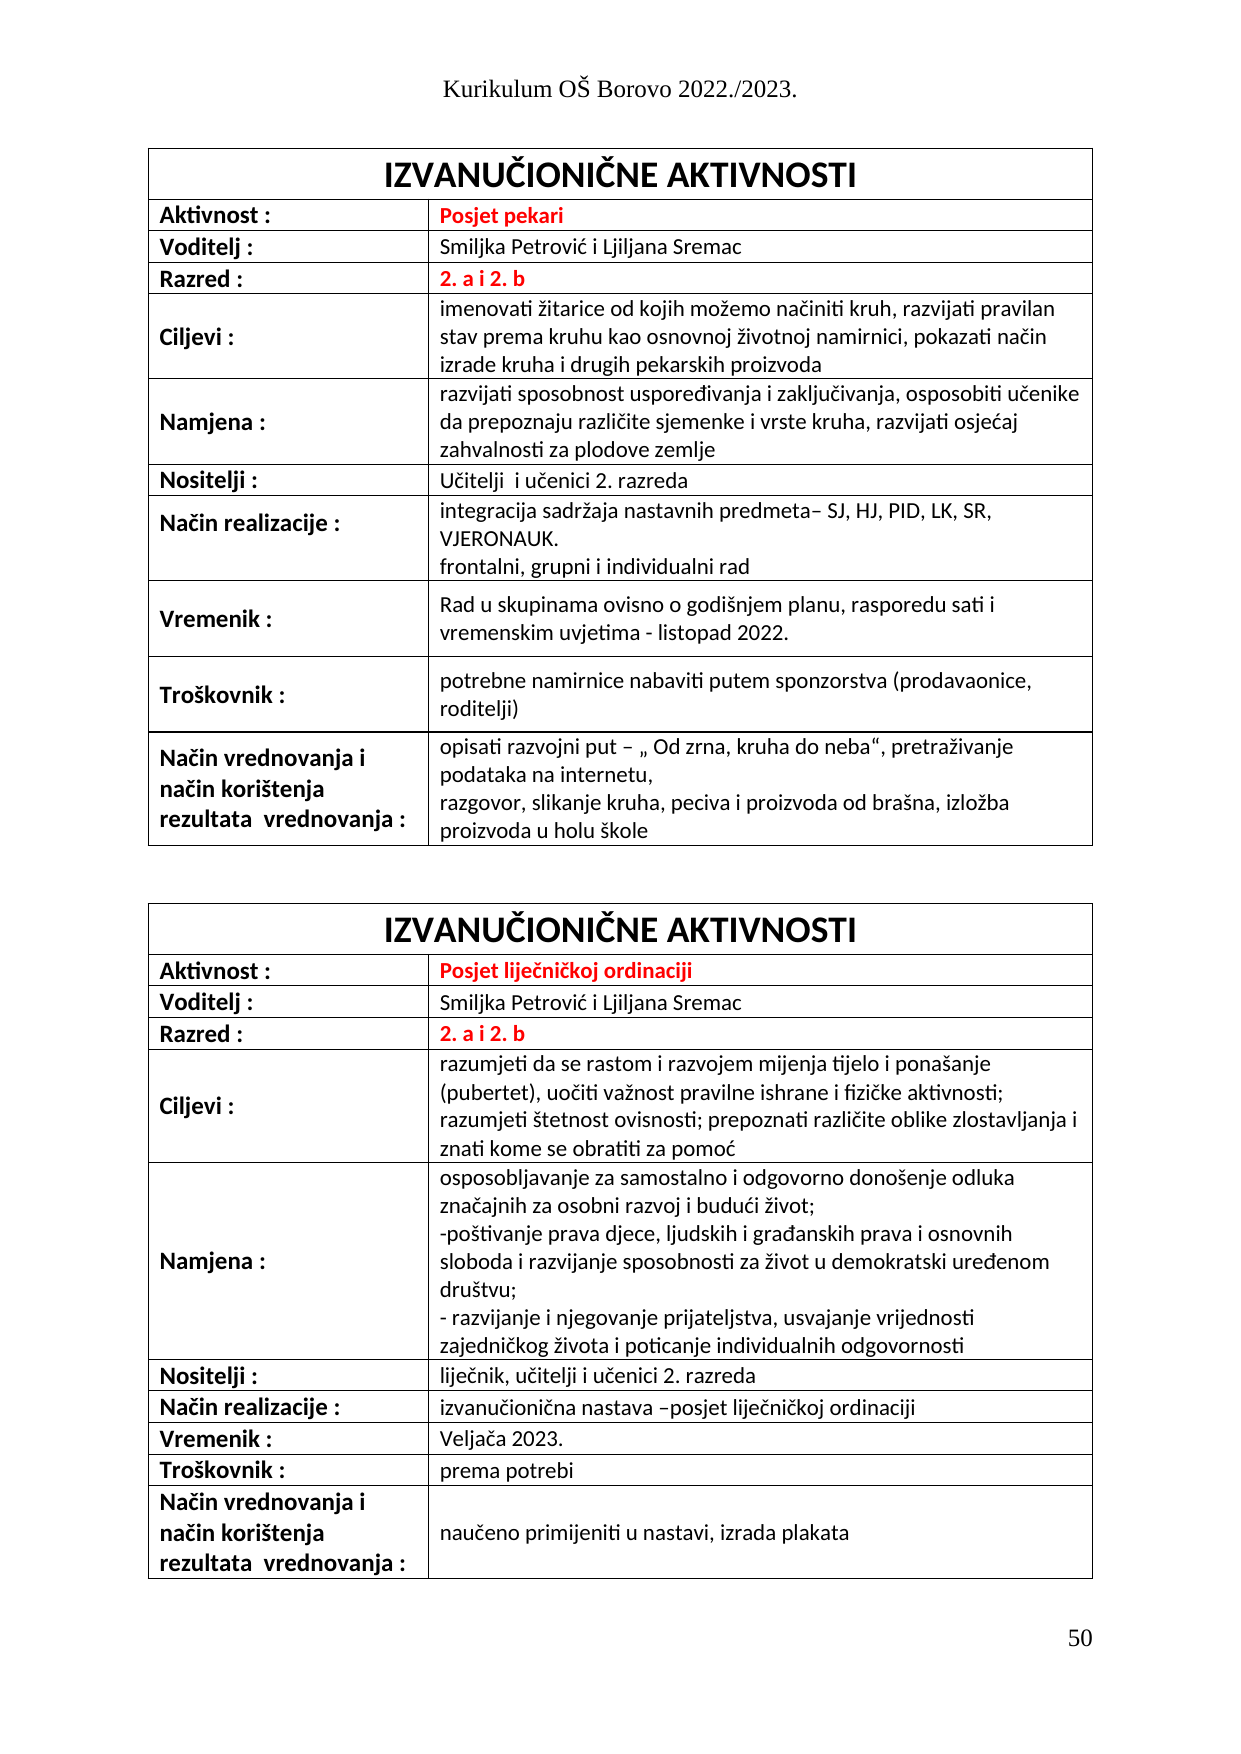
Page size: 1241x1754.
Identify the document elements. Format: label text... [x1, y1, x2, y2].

table_cell Vremenik : [149, 1423, 428, 1453]
table_cell Veljača 2023. [429, 1423, 1092, 1453]
table_cell Voditelj : [149, 231, 428, 262]
table_cell Aktivnost : [149, 200, 428, 230]
table_cell Nositelji : [149, 465, 428, 495]
table_cell Smiljka Petrović i Ljiljana Sremac [429, 231, 1092, 262]
table_cell Način vrednovanja i način korištenja rezultata vrednovanja : [149, 733, 428, 844]
table_cell Učitelji i učenici 2. razreda [429, 465, 1092, 495]
table_cell Namjena : [149, 1163, 428, 1359]
table_cell imenovati žitarice od kojih možemo načiniti kruh, razvijati pravilan stav prema kruhu kao osnovnoj životnoj namirnici, pokazati način izrade kruha i drugih pekarskih proizvoda [429, 294, 1092, 378]
table_cell Razred : [149, 263, 428, 293]
table_cell Posjet liječničkoj ordinaciji [429, 955, 1092, 985]
table_cell 2. a i 2. b [429, 263, 1092, 293]
table_cell Vremenik : [149, 581, 428, 656]
table_cell integracija sadržaja nastavnih predmeta– SJ, HJ, PID, LK, SR, VJERONAUK. frontalni, grupni i individualni rad [429, 496, 1092, 580]
table_cell Aktivnost : [149, 955, 428, 985]
table_header IZVANUČIONIČNE AKTIVNOSTI [149, 149, 1092, 198]
table_cell Razred : [149, 1018, 428, 1048]
table_cell opisati razvojni put – „ Od zrna, kruha do neba“, pretraživanje podataka na internetu, razgovor, slikanje kruha, peciva i proizvoda od brašna, izložba proizvoda u holu škole [429, 733, 1092, 844]
table_cell Način realizacije : [149, 496, 428, 580]
table_cell naučeno primijeniti u nastavi, izrada plakata [429, 1486, 1092, 1578]
table_cell 2. a i 2. b [429, 1018, 1092, 1048]
table_cell Način realizacije : [149, 1391, 428, 1422]
table_cell potrebne namirnice nabaviti putem sponzorstva (prodavaonice, roditelji) [429, 657, 1092, 731]
table_cell Ciljevi : [149, 294, 428, 378]
table_cell izvanučionična nastava –posjet liječničkoj ordinaciji [429, 1391, 1092, 1422]
table_cell liječnik, učitelji i učenici 2. razreda [429, 1360, 1092, 1390]
table_cell Rad u skupinama ovisno o godišnjem planu, rasporedu sati i vremenskim uvjetima - listopad 2022. [429, 581, 1092, 656]
table_header IZVANUČIONIČNE AKTIVNOSTI [149, 904, 1092, 954]
table_cell razvijati sposobnost uspoređivanja i zaključivanja, osposobiti učenike da prepoznaju različite sjemenke i vrste kruha, razvijati osjećaj zahvalnosti za plodove zemlje [429, 379, 1092, 463]
table_cell osposobljavanje za samostalno i odgovorno donošenje odluka značajnih za osobni razvoj i budući život; -poštivanje prava djece, ljudskih i građanskih prava i osnovnih sloboda i razvijanje sposobnosti za život u demokratski uređenom društvu; - razvijanje i njegovanje prijateljstva, usvajanje vrijednosti zajedničkog života i poticanje individualnih odgovornosti [429, 1163, 1092, 1359]
table_cell Posjet pekari [429, 200, 1092, 230]
table_cell razumjeti da se rastom i razvojem mijenja tijelo i ponašanje (pubertet), uočiti važnost pravilne ishrane i fizičke aktivnosti; razumjeti štetnost ovisnosti; prepoznati različite oblike zlostavljanja i znati kome se obratiti za pomoć [429, 1050, 1092, 1162]
table_cell Troškovnik : [149, 657, 428, 731]
table_cell Troškovnik : [149, 1455, 428, 1485]
table_cell Smiljka Petrović i Ljiljana Sremac [429, 986, 1092, 1017]
table_cell Namjena : [149, 379, 428, 463]
table_cell Ciljevi : [149, 1050, 428, 1162]
table_cell Način vrednovanja i način korištenja rezultata vrednovanja : [149, 1486, 428, 1578]
table_cell prema potrebi [429, 1455, 1092, 1485]
table_cell Voditelj : [149, 986, 428, 1017]
table_cell Nositelji : [149, 1360, 428, 1390]
